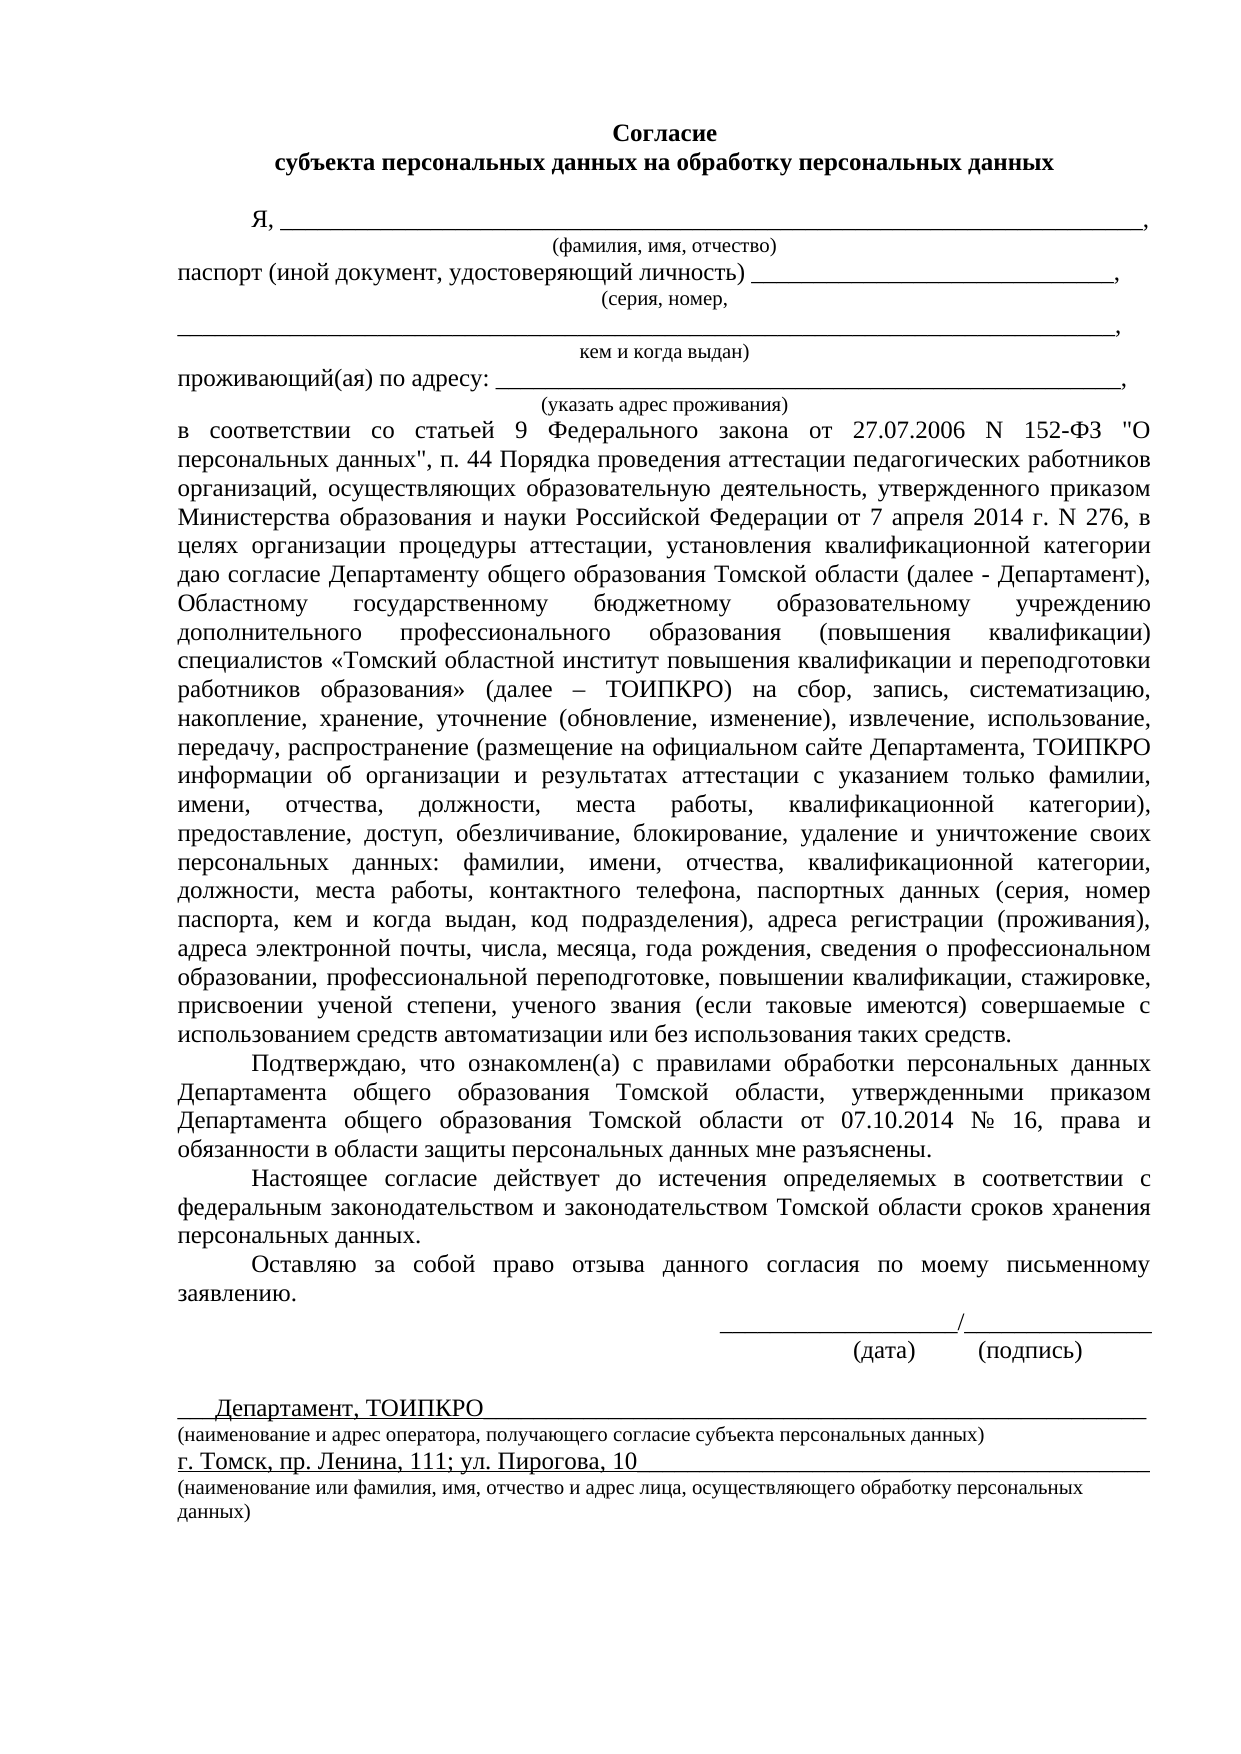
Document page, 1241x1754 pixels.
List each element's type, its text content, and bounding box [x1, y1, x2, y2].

text ___________________________________________________________________________, [177, 310, 1152, 339]
text субъекта персональных данных на обработку персональных данных [177, 147, 1152, 176]
text Настоящее согласие действует до истечения определяемых в соответствии с федеральным законодательством и законодательством Томской области сроков хранения персональных данных. [177, 1163, 1152, 1249]
text кем и когда выдан) [177, 339, 1152, 363]
text (наименование или фамилия, имя, отчество и адрес лица, осуществляющего обработку персональных данных) [177, 1475, 1152, 1523]
text Оставляю за собой право отзыва данного согласия по моему письменному заявлению. [177, 1249, 1152, 1307]
text ___________________/_______________ [177, 1307, 1152, 1336]
text (дата) (подпись) [177, 1336, 1152, 1364]
text (указать адрес проживания) [177, 392, 1152, 416]
text (наименование и адрес оператора, получающего согласие субъекта персональных данных) [177, 1422, 1152, 1446]
text г. Томск, пр. Ленина, 111; ул. Пирогова, 10_________________________________________ [177, 1446, 1152, 1475]
text (фамилия, имя, отчество) [177, 233, 1152, 257]
text паспорт (иной документ, удостоверяющий личность) _____________________________, [177, 257, 1152, 286]
text проживающий(ая) по адресу: __________________________________________________, [177, 363, 1152, 392]
text в соответствии со статьей 9 Федерального закона от 27.07.2006 N 152-ФЗ "О персональных данных", п. 44 Порядка проведения аттестации педагогических работников организаций, осуществляющих образовательную деятельность, утвержденного приказом Министерства образования и науки Российской Федерации от 7 апреля . N 276, в целях организации процедуры аттестации, установления квалификационной категории даю согласие Департаменту общего образования Томской области (далее - Департамент), Областному государственному бюджетному образовательному учреждению дополнительного профессионального образования (повышения квалификации) специалистов «Томский областной институт повышения квалификации и переподготовки работников образования» (далее – ТОИПКРО) на сбор, запись, систематизацию, накопление, хранение, уточнение (обновление, изменение), извлечение, использование, передачу, распространение (размещение на официальном сайте Департамента, ТОИПКРО информации об организации и результатах аттестации с указанием только фамилии, имени, отчества, должности, места работы, квалификационной категории), предоставление, доступ, обезличивание, блокирование, удаление и уничтожение своих персональных данных: фамилии, имени, отчества, квалификационной категории, должности, места работы, контактного телефона, паспортных данных (серия, номер паспорта, кем и когда выдан, код подразделения), адреса регистрации (проживания), адреса электронной почты, числа, месяца, года рождения, сведения о профессиональном образовании, профессиональной переподготовке, повышении квалификации, стажировке, присвоении ученой степени, ученого звания (если таковые имеются) совершаемые с использованием средств автоматизации или без использования таких средств. [177, 416, 1152, 1048]
text Подтверждаю, что ознакомлен(а) с правилами обработки персональных данных Департамента общего образования Томской области, утвержденными приказом Департамента общего образования Томской области от 07.10.2014 № 16, права и обязанности в области защиты персональных данных мне разъяснены. [177, 1048, 1152, 1163]
text Согласие [177, 118, 1152, 147]
text ___Департамент, ТОИПКРО_____________________________________________________ [177, 1393, 1152, 1422]
text (серия, номер, [177, 286, 1152, 310]
text Я, _____________________________________________________________________, [177, 204, 1152, 233]
